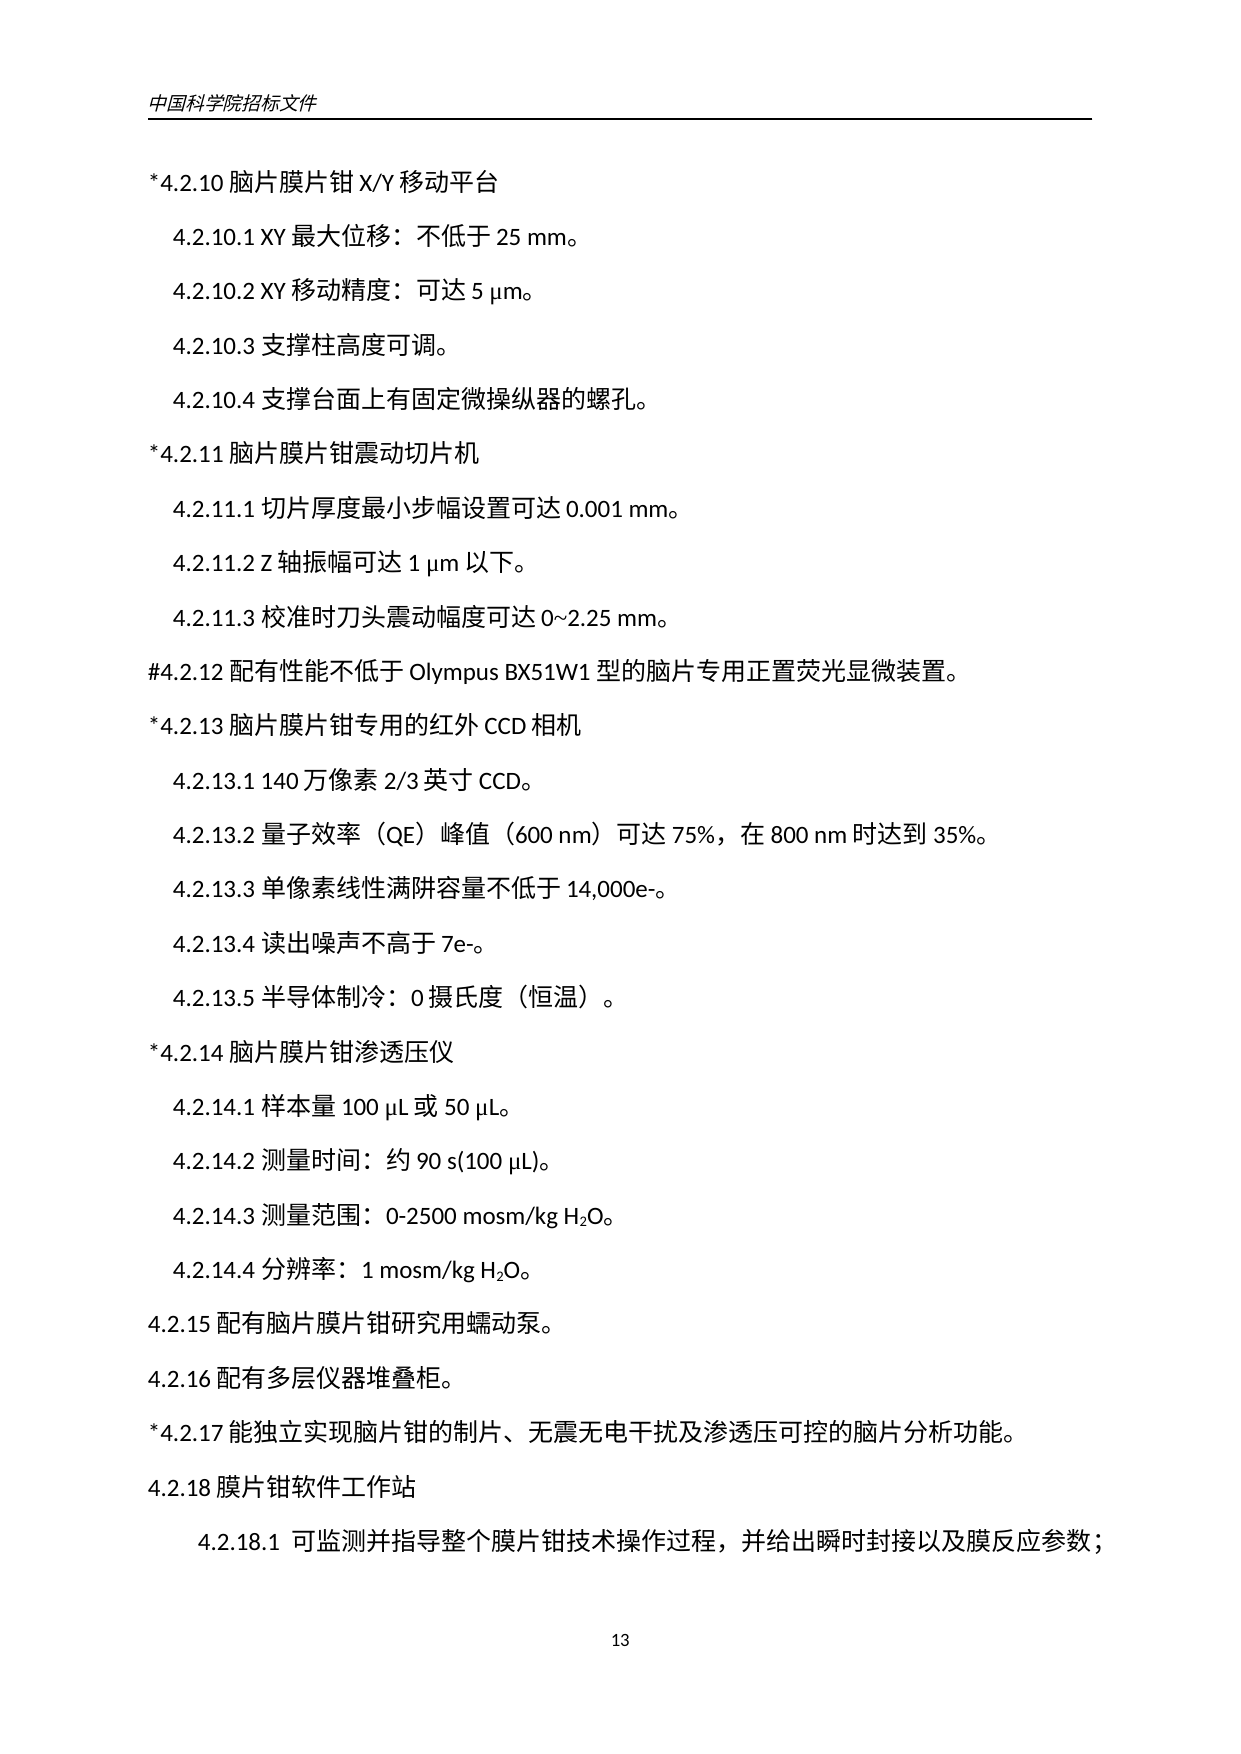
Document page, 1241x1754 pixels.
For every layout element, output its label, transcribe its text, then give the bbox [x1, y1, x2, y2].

text *4.2.14 脑片膜片钳渗透压仪 [148, 1032, 1092, 1068]
text 4.2.15 配有脑片膜片钳研究用蠕动泵。 [148, 1304, 1092, 1340]
text 4.2.11.3 校准时刀头震动幅度可达0~2.25 mm。 [148, 597, 1092, 633]
text 4.2.11.2 Z轴振幅可达1 μm以下。 [148, 543, 1092, 579]
text *4.2.10 脑片膜片钳X/Y移动平台 [148, 162, 1092, 198]
text 4.2.13.2 量子效率（QE）峰值（600 nm）可达75%，在 800 nm时达到 35%。 [148, 814, 1092, 851]
text 4.2.10.4 支撑台面上有固定微操纵器的螺孔。 [148, 379, 1092, 416]
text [148, 1521, 1092, 1558]
text 4.2.11.1 切片厚度最小步幅设置可达0.001 mm。 [148, 488, 1092, 524]
text *4.2.11 脑片膜片钳震动切片机 [148, 434, 1092, 470]
text 4.2.10.3 支撑柱高度可调。 [148, 325, 1092, 361]
text 4.2.14.2 测量时间：约90 s(100 μL)。 [148, 1141, 1092, 1177]
text 4.2.13.4 读出噪声不高于7e-。 [148, 923, 1092, 959]
text 4.2.13.3 单像素线性满阱容量不低于14,000e-。 [148, 869, 1092, 905]
text 4.2.14.4 分辨率：1 mosm/kg H2O。 [148, 1249, 1092, 1286]
text 4.2.14.1 样本量100 μL或 50 μL。 [148, 1086, 1092, 1123]
text 4.2.14.3 测量范围：0-2500 mosm/kg H2O。 [148, 1195, 1092, 1231]
text *4.2.17能独立实现脑片钳的制片、无震无电干扰及渗透压可控的脑片分析功能。 [148, 1413, 1092, 1449]
text #4.2.12 配有性能不低于Olympus BX51W1型的脑片专用正置荧光显微装置。 [148, 651, 1092, 688]
text *4.2.13 脑片膜片钳专用的红外CCD相机 [148, 706, 1092, 742]
text 4.2.18 膜片钳软件工作站 [148, 1467, 1092, 1503]
text 4.2.13.5 半导体制冷：0摄氏度（恒温）。 [148, 978, 1092, 1014]
text 4.2.10.2 XY移动精度：可达5 μm。 [148, 271, 1092, 307]
text 4.2.16配有多层仪器堆叠柜。 [148, 1358, 1092, 1394]
text 4.2.10.1 XY最大位移：不低于25 mm。 [148, 216, 1092, 253]
text 4.2.13.1 140万像素2/3英寸CCD。 [148, 760, 1092, 796]
